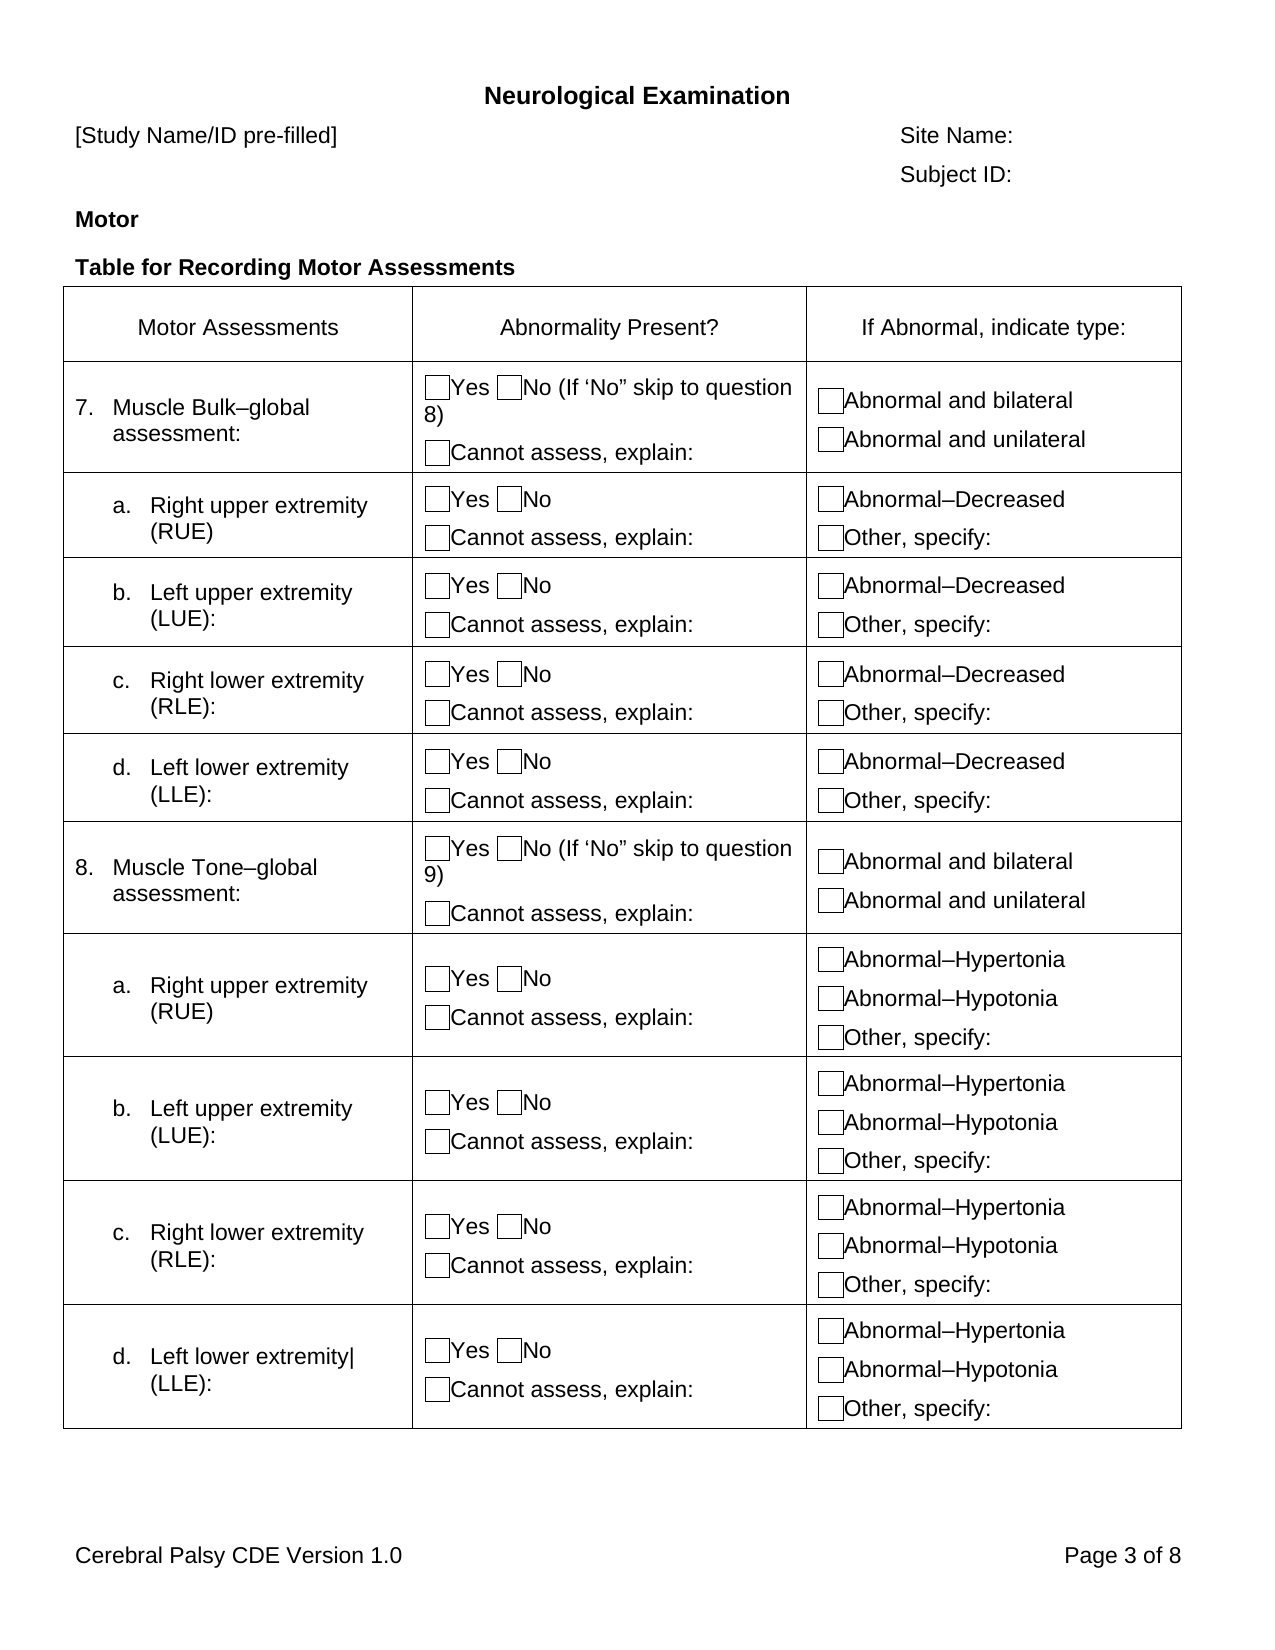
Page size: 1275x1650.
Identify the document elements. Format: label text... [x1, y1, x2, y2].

table_cell Right upper extremity (RUE) [64, 934, 412, 1056]
table_cell Left upper extremity (LUE): [64, 1057, 412, 1180]
table_cell Abnormal–Decreased Other, specify: [807, 473, 1181, 557]
table_cell Yes No (If ‘No” skip to question 9) Cannot assess, explain: [413, 822, 806, 932]
table_cell Yes No Cannot assess, explain: [413, 558, 806, 646]
table_cell Left lower extremity (LLE): [64, 734, 412, 821]
table_cell Yes No Cannot assess, explain: [413, 647, 806, 733]
table_header Motor Assessments [64, 287, 412, 361]
table_cell Yes No Cannot assess, explain: [413, 473, 806, 557]
table_cell Right upper extremity (RUE) [64, 473, 412, 557]
table_cell Yes No Cannot assess, explain: [413, 1181, 806, 1304]
table_cell Abnormal–Hypertonia Abnormal–Hypotonia Other, specify: [807, 934, 1181, 1056]
table_cell Abnormal–Decreased Other, specify: [807, 647, 1181, 733]
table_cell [807, 1305, 1181, 1428]
table_header Abnormality Present? [413, 287, 806, 361]
table_cell Abnormal–Decreased Other, specify: [807, 558, 1181, 646]
table_cell Yes No Cannot assess, explain: [413, 1305, 806, 1428]
text Table for Recording Motor Assessments [75, 254, 1200, 280]
table_cell Yes No Cannot assess, explain: [413, 734, 806, 821]
subtitle Motor [75, 206, 1200, 233]
table_cell Muscle Bulk–global assessment: [64, 362, 412, 472]
table_cell Left lower extremity| (LLE): [64, 1305, 412, 1428]
table_cell Abnormal–Decreased Other, specify: [807, 734, 1181, 821]
table_cell Abnormal and bilateral Abnormal and unilateral [807, 362, 1181, 472]
table_cell Abnormal and bilateral Abnormal and unilateral [807, 822, 1181, 932]
table_cell Abnormal–Hypertonia Abnormal–Hypotonia Other, specify: [807, 1057, 1181, 1180]
table_cell Left upper extremity (LUE): [64, 558, 412, 646]
table_header If Abnormal, indicate type: [807, 287, 1181, 361]
table_cell Yes No Cannot assess, explain: [413, 934, 806, 1056]
table_cell Right lower extremity (RLE): [64, 1181, 412, 1304]
table_cell Yes No Cannot assess, explain: [413, 1057, 806, 1180]
table_cell Right lower extremity (RLE): [64, 647, 412, 733]
table_cell Yes No (If ‘No” skip to question 8) Cannot assess, explain: [413, 362, 806, 472]
table_cell Muscle Tone–global assessment: [64, 822, 412, 932]
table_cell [807, 1181, 1181, 1304]
